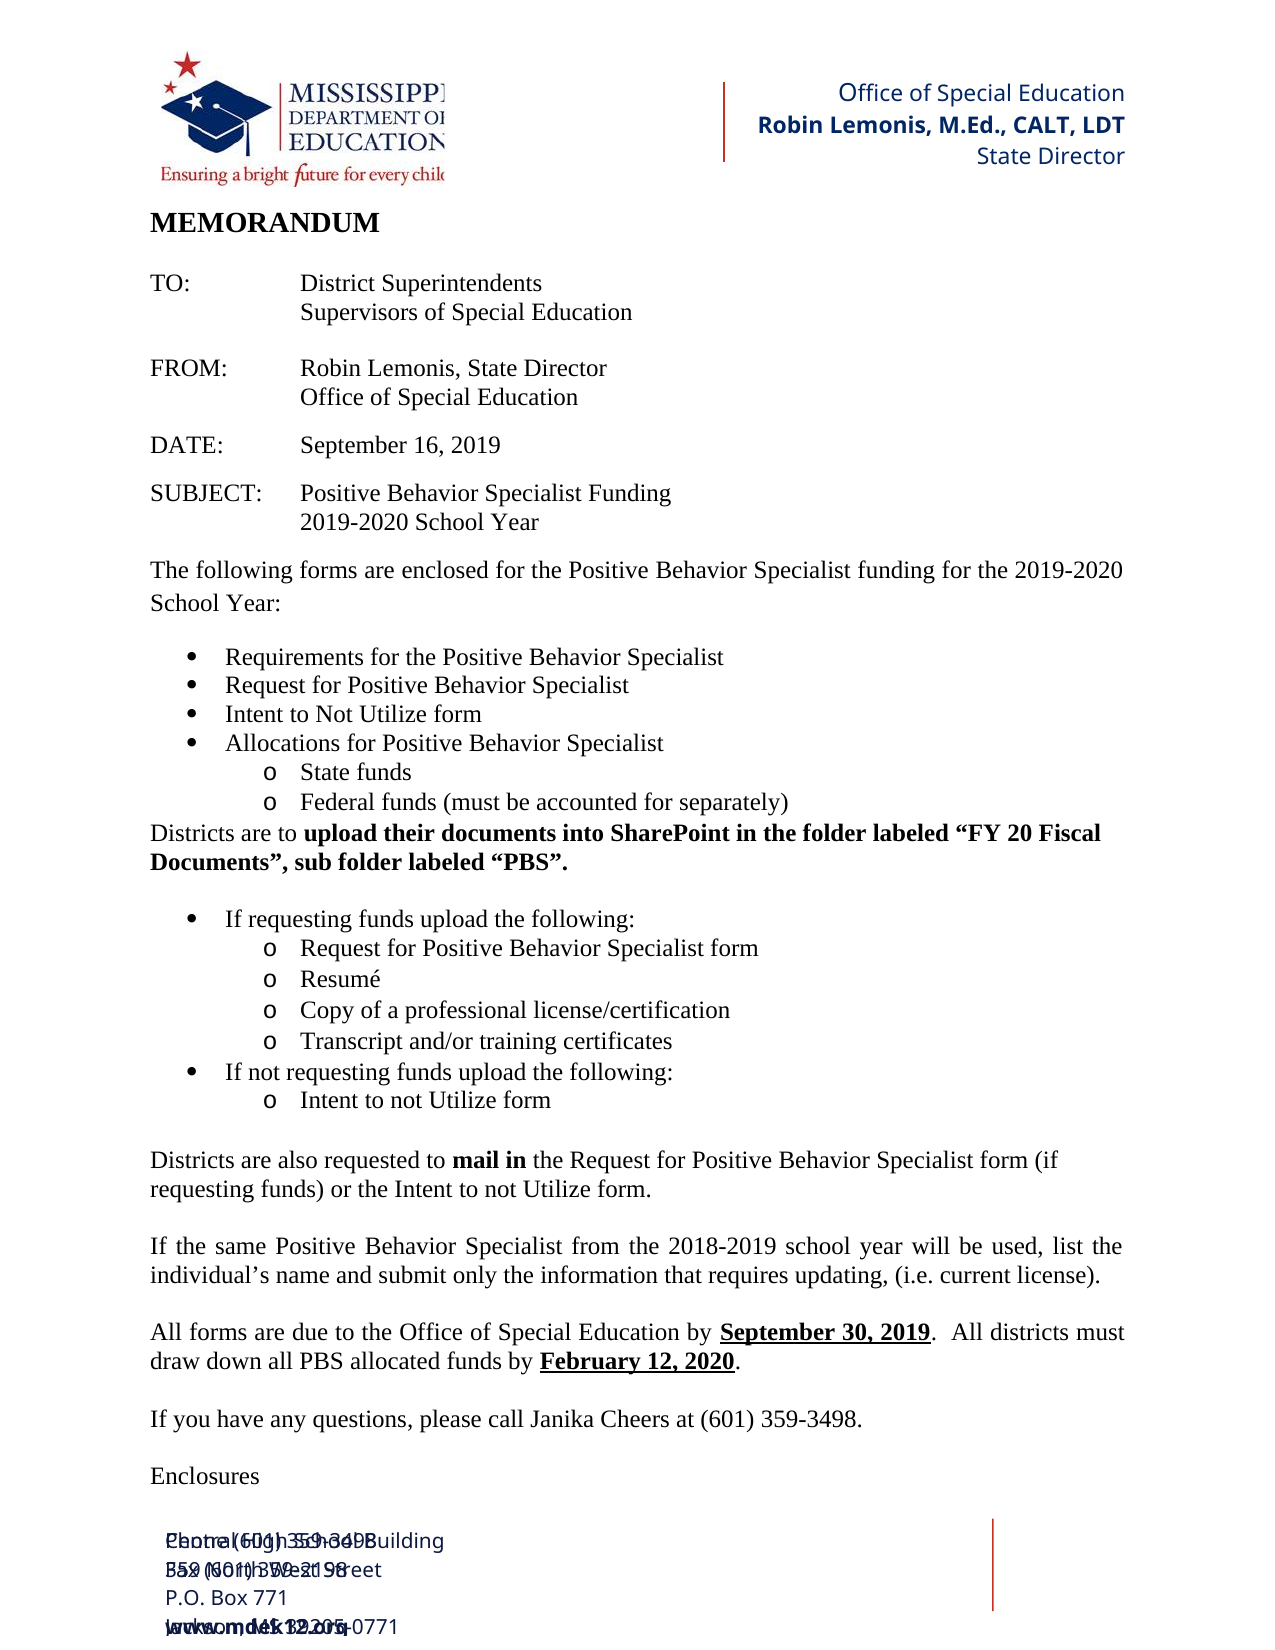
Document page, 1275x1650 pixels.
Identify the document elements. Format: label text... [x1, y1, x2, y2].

list Intent to Not Utilize form [187, 699, 1125, 728]
list Copy of a professional license/certification [262, 995, 1125, 1026]
list Request for Positive Behavior Specialist form [262, 933, 1125, 964]
text If you have any questions, please call Janika Cheers at (601) 359-3498. [150, 1404, 1125, 1432]
text Office of Special Education [150, 382, 1125, 411]
list Intent to not Utilize form [262, 1085, 1125, 1116]
list Resumé [262, 964, 1125, 995]
list State funds [262, 757, 1125, 787]
list If not requesting funds upload the following: [187, 1057, 1125, 1085]
text MEMORANDUM [150, 206, 1114, 239]
list Transcript and/or training certificates [262, 1026, 1125, 1057]
list Requirements for the Positive Behavior Specialist [187, 642, 1125, 670]
text Districts are also requested to mail in the Request for Positive Behavior Specialist form (if requesting funds) or the Intent to not Utilize form. [150, 1145, 1125, 1202]
text 2019-2020 School Year [150, 507, 1125, 536]
text SUBJECT: Positive Behavior Specialist Funding [150, 478, 1125, 507]
text Enclosures [150, 1461, 1125, 1490]
list Request for Positive Behavior Specialist [187, 670, 1125, 699]
list Federal funds (must be accounted for separately) [262, 787, 1125, 818]
text Districts are to upload their documents into SharePoint in the folder labeled “FY 20 Fiscal Documents”, sub folder labeled “PBS”. [150, 818, 1125, 876]
text TO: District Superintendents [150, 268, 1114, 297]
list If requesting funds upload the following: [187, 904, 1125, 933]
text Supervisors of Special Education [150, 297, 1125, 325]
text DATE: September 16, 2019 [150, 430, 1125, 459]
list Allocations for Positive Behavior Specialist [187, 728, 1125, 757]
text FROM: Robin Lemonis, State Director [150, 353, 1125, 382]
text All forms are due to the Office of Special Education by September 30, 2019. All districts must draw down all PBS allocated funds by February 12, 2020. [150, 1317, 1125, 1375]
text The following forms are enclosed for the Positive Behavior Specialist funding for the 2019-2020 School Year: [150, 555, 1125, 616]
text If the same Positive Behavior Specialist from the 2018-2019 school year will be used, list the individual’s name and submit only the information that requires updating, (i.e. current license). [150, 1231, 1125, 1289]
picture [160, 51, 444, 185]
